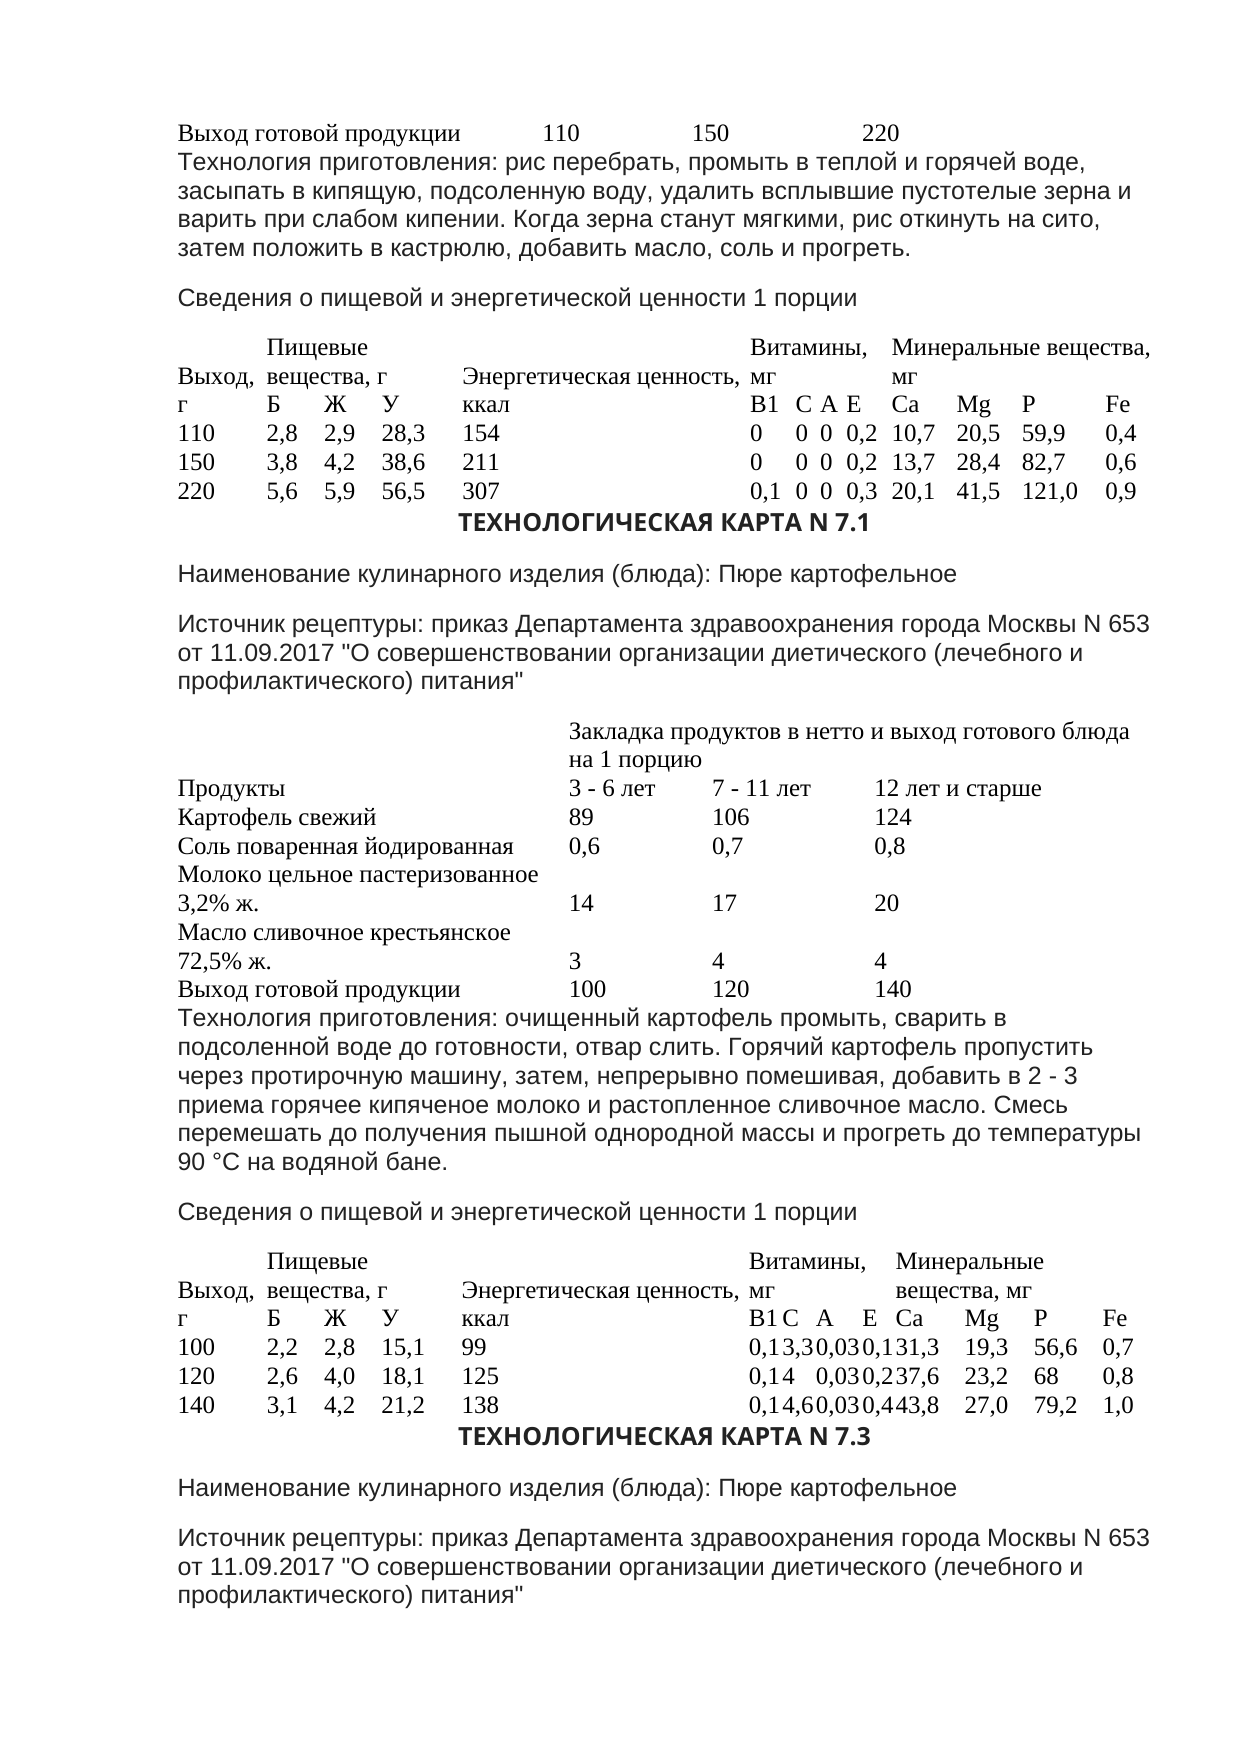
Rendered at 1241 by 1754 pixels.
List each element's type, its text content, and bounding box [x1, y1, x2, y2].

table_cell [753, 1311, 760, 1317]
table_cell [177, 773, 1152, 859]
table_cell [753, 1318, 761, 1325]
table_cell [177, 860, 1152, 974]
text Наименование кулинарного изделия (блюда): Пюре картофельное [177, 1473, 1152, 1502]
text Наименование кулинарного изделия (блюда): Пюре картофельное [177, 559, 1152, 588]
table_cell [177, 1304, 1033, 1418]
text Источник рецептуры: приказ Департамента здравоохранения города Москвы N 653 от 11.09.2017 "О совершенствовании организации диетического (лечебного и профилактического) питания" [177, 1523, 1152, 1609]
text ТЕХНОЛОГИЧЕСКАЯ КАРТА N 7.1 [177, 504, 1152, 539]
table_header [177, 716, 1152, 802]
text Сведения о пищевой и энергетической ценности 1 порции [177, 1197, 1152, 1225]
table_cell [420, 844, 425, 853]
text Технология приготовления: очищенный картофель промыть, сварить в подсоленной воде до готовности, отвар слить. Горячий картофель пропустить через протирочную машину, затем, непрерывно помешивая, добавить в 2 - 3 приема горячее кипяченое молоко и растопленное сливочное масло. Смесь перемешать до получения пышной однородной массы и прогреть до температуры 90 °C на водяной бане. [177, 1003, 1152, 1176]
text Источник рецептуры: приказ Департамента здравоохранения города Москвы N 653 от 11.09.2017 "О совершенствовании организации диетического (лечебного и профилактического) питания" [177, 609, 1152, 695]
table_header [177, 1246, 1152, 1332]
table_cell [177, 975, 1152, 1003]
text Технология приготовления: рис перебрать, промыть в теплой и горячей воде, засыпать в кипящую, подсоленную воду, удалить всплывшие пустотелые зерна и варить при слабом кипении. Когда зерна станут мягкими, рис откинуть на сито, затем положить в кастрюлю, добавить масло, соль и прогреть. [177, 147, 1152, 262]
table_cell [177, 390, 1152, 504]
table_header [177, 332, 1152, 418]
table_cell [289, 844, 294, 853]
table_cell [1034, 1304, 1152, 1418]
text ТЕХНОЛОГИЧЕСКАЯ КАРТА N 7.3 [177, 1418, 1152, 1453]
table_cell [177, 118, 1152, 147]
text Сведения о пищевой и энергетической ценности 1 порции [177, 283, 1152, 311]
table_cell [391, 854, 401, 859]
